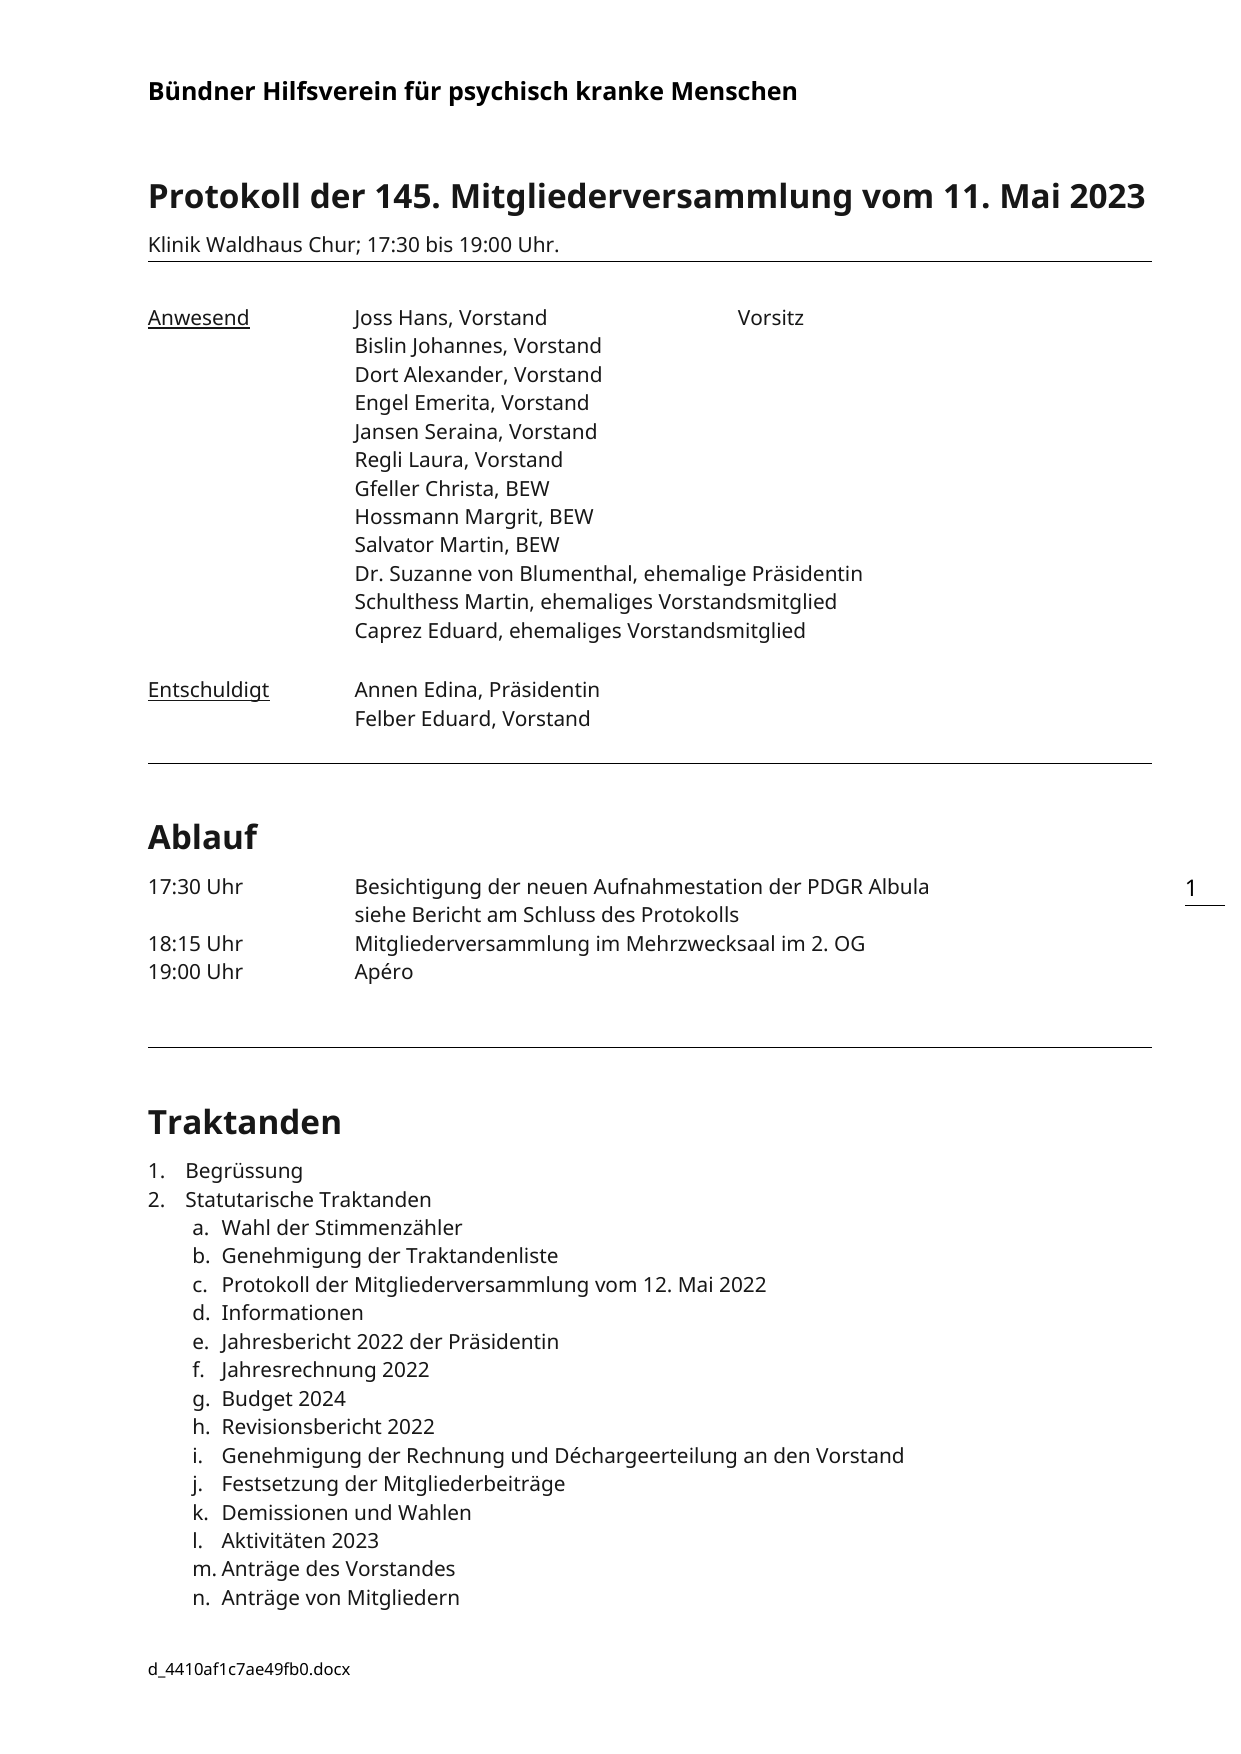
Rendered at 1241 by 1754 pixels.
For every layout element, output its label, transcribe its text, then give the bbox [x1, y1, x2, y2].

list Aktivitäten 2023 [192, 1526, 1152, 1554]
text Dort Alexander, Vorstand Engel Emerita, Vorstand Jansen Seraina, Vorstand [354, 360, 1152, 445]
list Begrüssung [148, 1156, 1152, 1185]
list Genehmigung der Rechnung und Déchargeerteilung an den Vorstand [192, 1441, 1152, 1469]
text Regli Laura, Vorstand [148, 445, 1152, 474]
list Protokoll der Mitgliederversammlung vom 12. Mai 2022 [192, 1270, 1152, 1298]
list Wahl der Stimmenzähler [192, 1213, 1152, 1242]
text Anwesend Joss Hans, Vorstand Vorsitz [148, 274, 1152, 331]
text Bislin Johannes, Vorstand [354, 331, 1152, 360]
list Budget 2024 [192, 1384, 1152, 1412]
text Felber Eduard, Vorstand [148, 704, 1152, 732]
text Klinik Waldhaus Chur; 17:30 bis 19:00 Uhr. [148, 231, 1152, 261]
text Schulthess Martin, ehemaliges Vorstandsmitglied [148, 587, 1152, 616]
list Genehmigung der Traktandenliste [192, 1242, 1152, 1270]
text Ablauf [148, 814, 1152, 859]
text Dr. Suzanne von Blumenthal, ehemalige Präsidentin [148, 559, 1152, 587]
text Entschuldigt Annen Edina, Präsidentin [148, 676, 1152, 704]
list Anträge von Mitgliedern [192, 1583, 1152, 1611]
text 17:30 Uhr Besichtigung der neuen Aufnahmestation der PDGR Albula siehe Bericht am Schluss des Protokolls [148, 872, 1152, 929]
list Jahresbericht 2022 der Präsidentin [192, 1327, 1152, 1355]
text Gfeller Christa, BEW [148, 474, 1152, 502]
list Anträge des Vorstandes [192, 1554, 1152, 1583]
text Protokoll der 145. Mitgliederversammlung vom 11. Mai 2023 [148, 173, 1152, 218]
text Hossmann Margrit, BEW [148, 502, 1152, 531]
list Demissionen und Wahlen [192, 1498, 1152, 1526]
list Informationen [192, 1298, 1152, 1327]
list Festsetzung der Mitgliederbeiträge [192, 1469, 1152, 1498]
list Revisionsbericht 2022 [192, 1412, 1152, 1441]
list Statutarische Traktanden [148, 1185, 1152, 1213]
text Salvator Martin, BEW [148, 531, 1152, 559]
text 19:00 Uhr Apéro [148, 957, 1152, 986]
text 18:15 Uhr Mitgliederversammlung im Mehrzwecksaal im 2. OG [148, 929, 1152, 957]
text Traktanden [148, 1098, 1152, 1144]
list Jahresrechnung 2022 [192, 1355, 1152, 1384]
text Caprez Eduard, ehemaliges Vorstandsmitglied [148, 616, 1152, 644]
